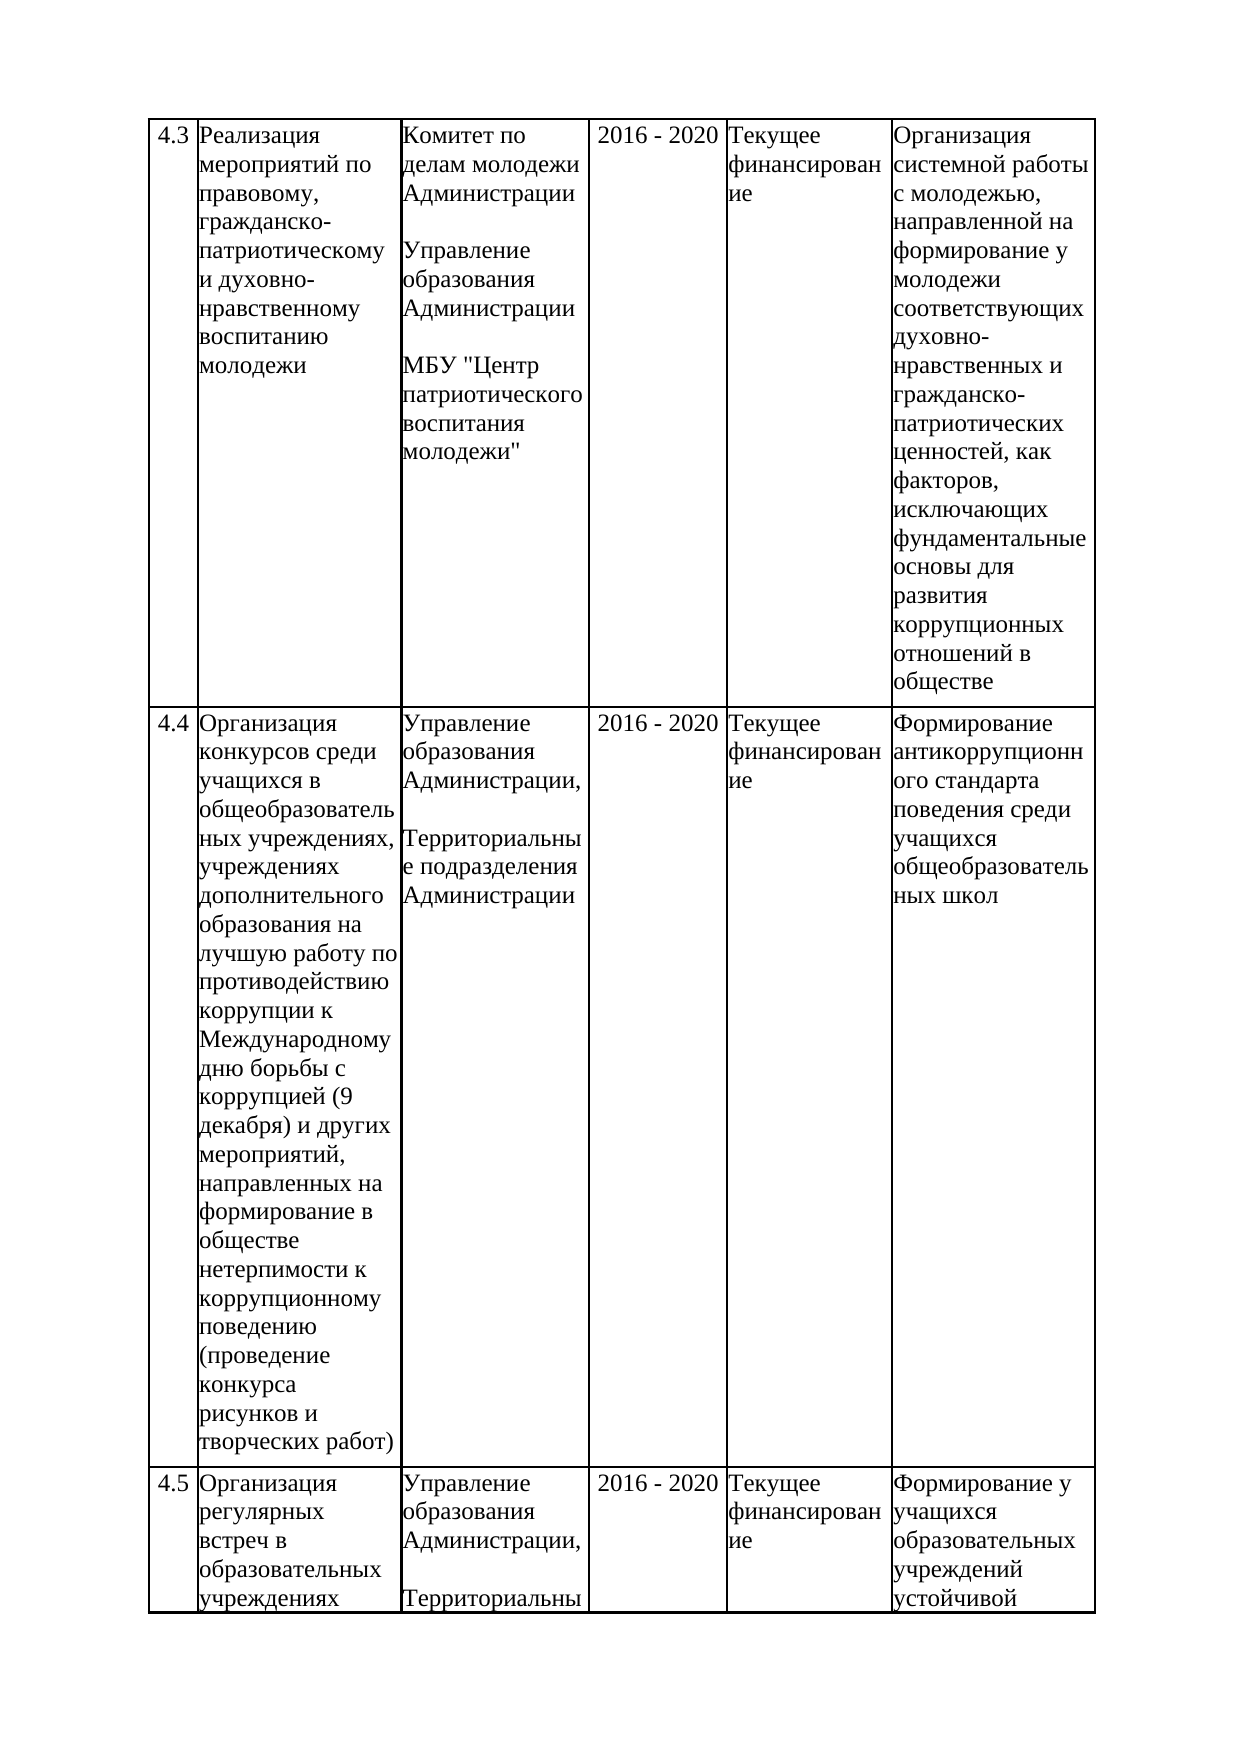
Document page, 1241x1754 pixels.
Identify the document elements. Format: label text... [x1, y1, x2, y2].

table_cell 4.3 [150, 120, 197, 706]
table_cell Организация конкурсов среди учащихся в общеобразовательных учреждениях, учреждениях дополнительного образования на лучшую работу по противодействию коррупции к Международному дню борьбы с коррупцией (9 декабря) и других мероприятий, направленных на формирование в обществе нетерпимости к коррупционному поведению (проведение конкурса рисунков и творческих работ) [199, 708, 400, 1466]
table_cell Формирование антикоррупционного стандарта поведения среди учащихся общеобразовательных школ [893, 708, 1094, 1466]
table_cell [728, 1468, 891, 1611]
table_cell Текущее финансирование [728, 120, 891, 706]
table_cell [893, 1468, 1094, 1611]
table_cell Комитет по делам молодежи Администрации Управление образования Администрации МБУ "Центр патриотического воспитания молодежи" [403, 120, 588, 706]
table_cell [403, 1468, 588, 1611]
table_cell 2016 - 2020 [590, 1468, 726, 1611]
table_cell 2016 - 2020 [590, 708, 726, 1466]
table_cell Реализация мероприятий по правовому, гражданско-патриотическому и духовно-нравственному воспитанию молодежи [199, 120, 400, 706]
table_cell Текущее финансирование [728, 708, 891, 1466]
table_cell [199, 1468, 400, 1611]
table_cell Организация системной работы с молодежью, направленной на формирование у молодежи соответствующих духовно-нравственных и гражданско-патриотических ценностей, как факторов, исключающих фундаментальные основы для развития коррупционных отношений в обществе [893, 120, 1094, 706]
table_cell 4.5 [150, 1468, 197, 1611]
table_cell 4.4 [150, 708, 197, 1466]
table_cell Управление образования Администрации, Территориальные подразделения Администрации [403, 708, 588, 1466]
table_cell 2016 - 2020 [590, 120, 726, 706]
